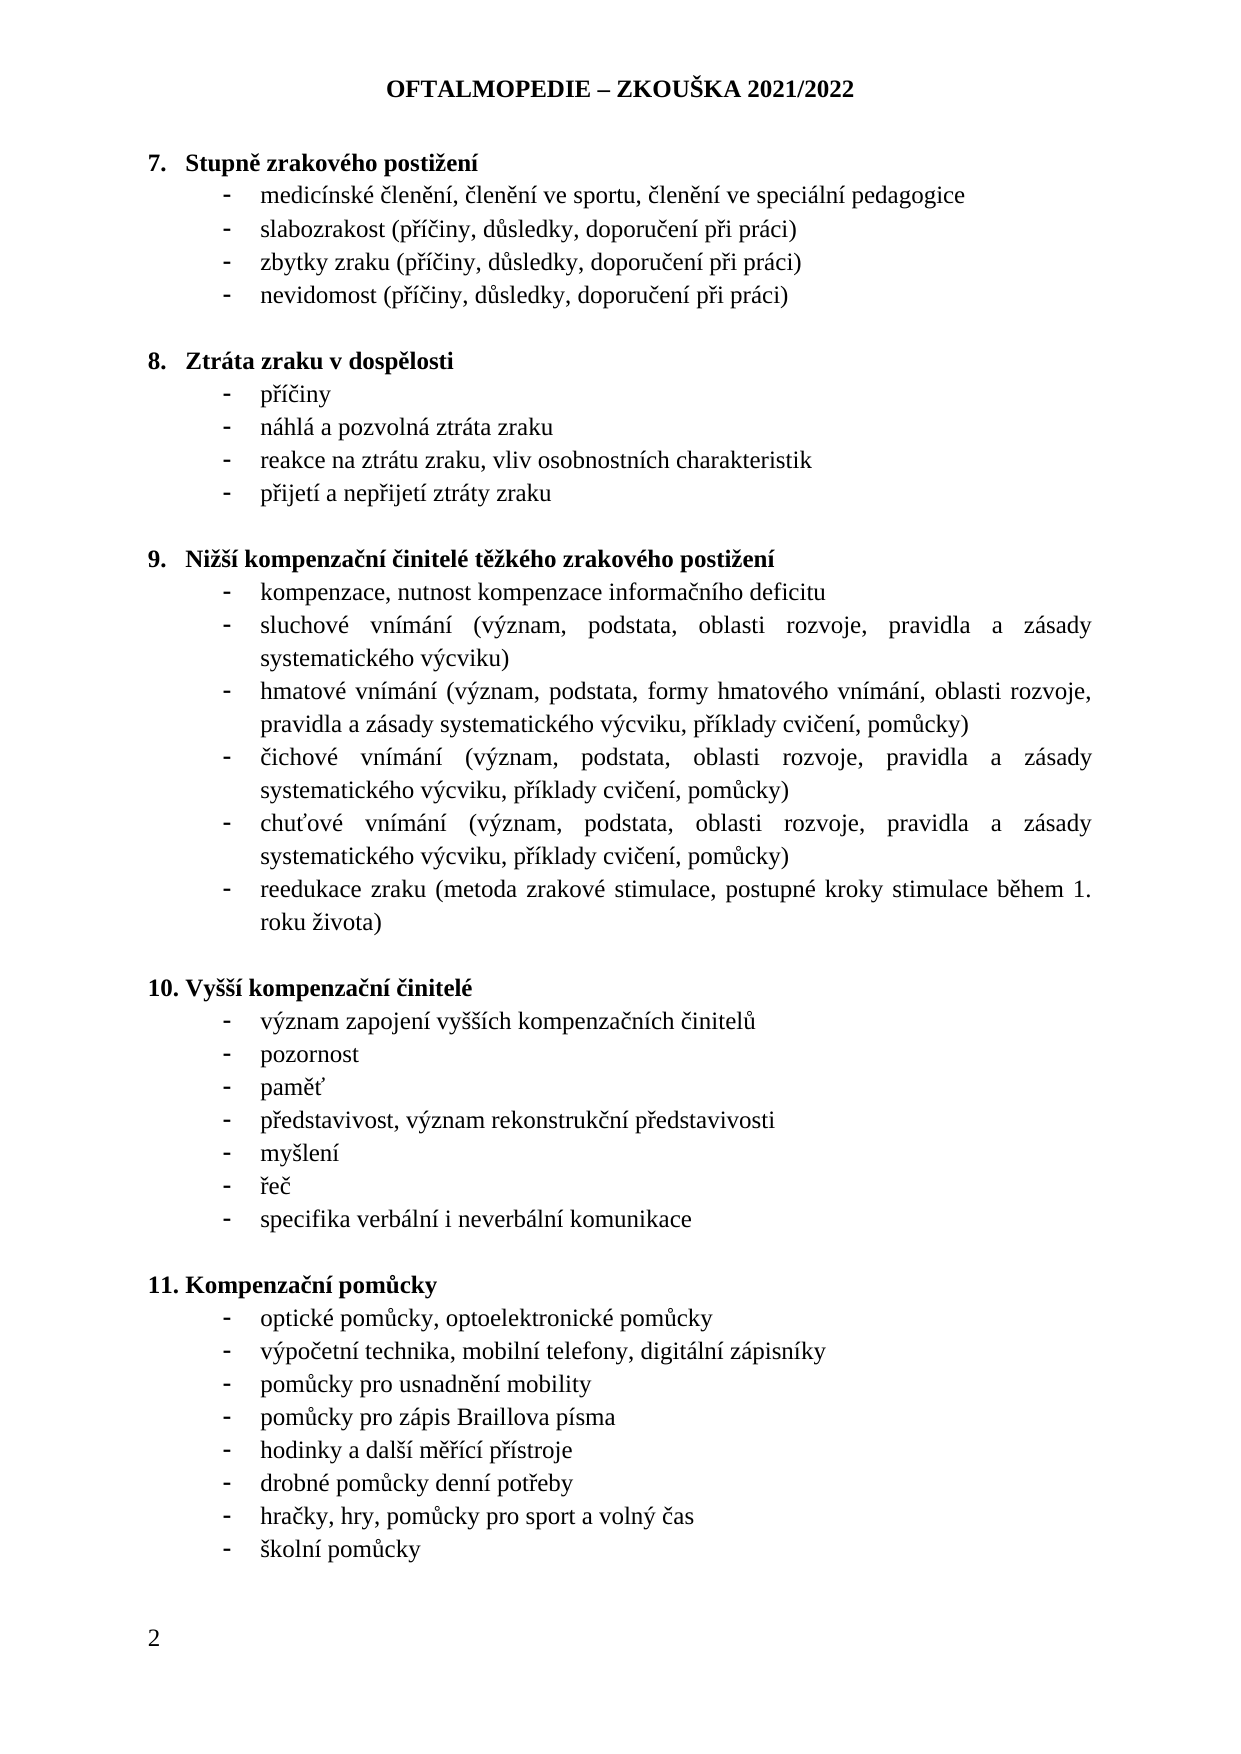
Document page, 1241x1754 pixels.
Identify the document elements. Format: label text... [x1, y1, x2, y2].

list hmatové vnímání (význam, podstata, formy hmatového vnímání, oblasti rozvoje, pravidla a zásady systematického výcviku, příklady cvičení, pomůcky) [223, 676, 1093, 738]
list hračky, hry, pomůcky pro sport a volný čas [223, 1501, 1093, 1530]
list chuťové vnímání (význam, podstata, oblasti rozvoje, pravidla a zásady systematického výcviku, příklady cvičení, pomůcky) [223, 808, 1093, 870]
list optické pomůcky, optoelektronické pomůcky [223, 1303, 1093, 1332]
list reedukace zraku (metoda zrakové stimulace, postupné kroky stimulace během 1. roku života) [223, 874, 1093, 936]
list specifika verbální i neverbální komunikace [223, 1204, 1093, 1233]
list náhlá a pozvolná ztráta zraku [223, 412, 1093, 441]
list výpočetní technika, mobilní telefony, digitální zápisníky [223, 1336, 1093, 1365]
list představivost, význam rekonstrukční představivosti [223, 1105, 1093, 1134]
list nevidomost (příčiny, důsledky, doporučení při práci) [223, 280, 1093, 308]
list Kompenzační pomůcky [148, 1270, 1093, 1299]
list sluchové vnímání (význam, podstata, oblasti rozvoje, pravidla a zásady systematického výcviku) [223, 610, 1093, 672]
list pomůcky pro usnadnění mobility [223, 1369, 1093, 1398]
list paměť [223, 1072, 1093, 1101]
list zbytky zraku (příčiny, důsledky, doporučení při práci) [223, 247, 1093, 275]
list Vyšší kompenzační činitelé [148, 973, 1093, 1002]
list čichové vnímání (význam, podstata, oblasti rozvoje, pravidla a zásady systematického výcviku, příklady cvičení, pomůcky) [223, 742, 1093, 804]
list hodinky a další měřící přístroje [223, 1435, 1093, 1464]
list školní pomůcky [223, 1534, 1093, 1563]
list reakce na ztrátu zraku, vliv osobnostních charakteristik [223, 445, 1093, 473]
list Nižší kompenzační činitelé těžkého zrakového postižení [148, 544, 1093, 573]
list kompenzace, nutnost kompenzace informačního deficitu [223, 577, 1093, 606]
list řeč [223, 1171, 1093, 1200]
list pozornost [223, 1039, 1093, 1068]
list přijetí a nepřijetí ztráty zraku [223, 478, 1093, 507]
list drobné pomůcky denní potřeby [223, 1468, 1093, 1497]
list příčiny [223, 379, 1093, 407]
list význam zapojení vyšších kompenzačních činitelů [223, 1006, 1093, 1035]
list slabozrakost (příčiny, důsledky, doporučení při práci) [223, 214, 1093, 242]
list pomůcky pro zápis Braillova písma [223, 1402, 1093, 1431]
list myšlení [223, 1138, 1093, 1167]
list Stupně zrakového postižení [148, 148, 1093, 176]
list Ztráta zraku v dospělosti [148, 346, 1093, 374]
list medicínské členění, členění ve sportu, členění ve speciální pedagogice [223, 181, 1093, 209]
